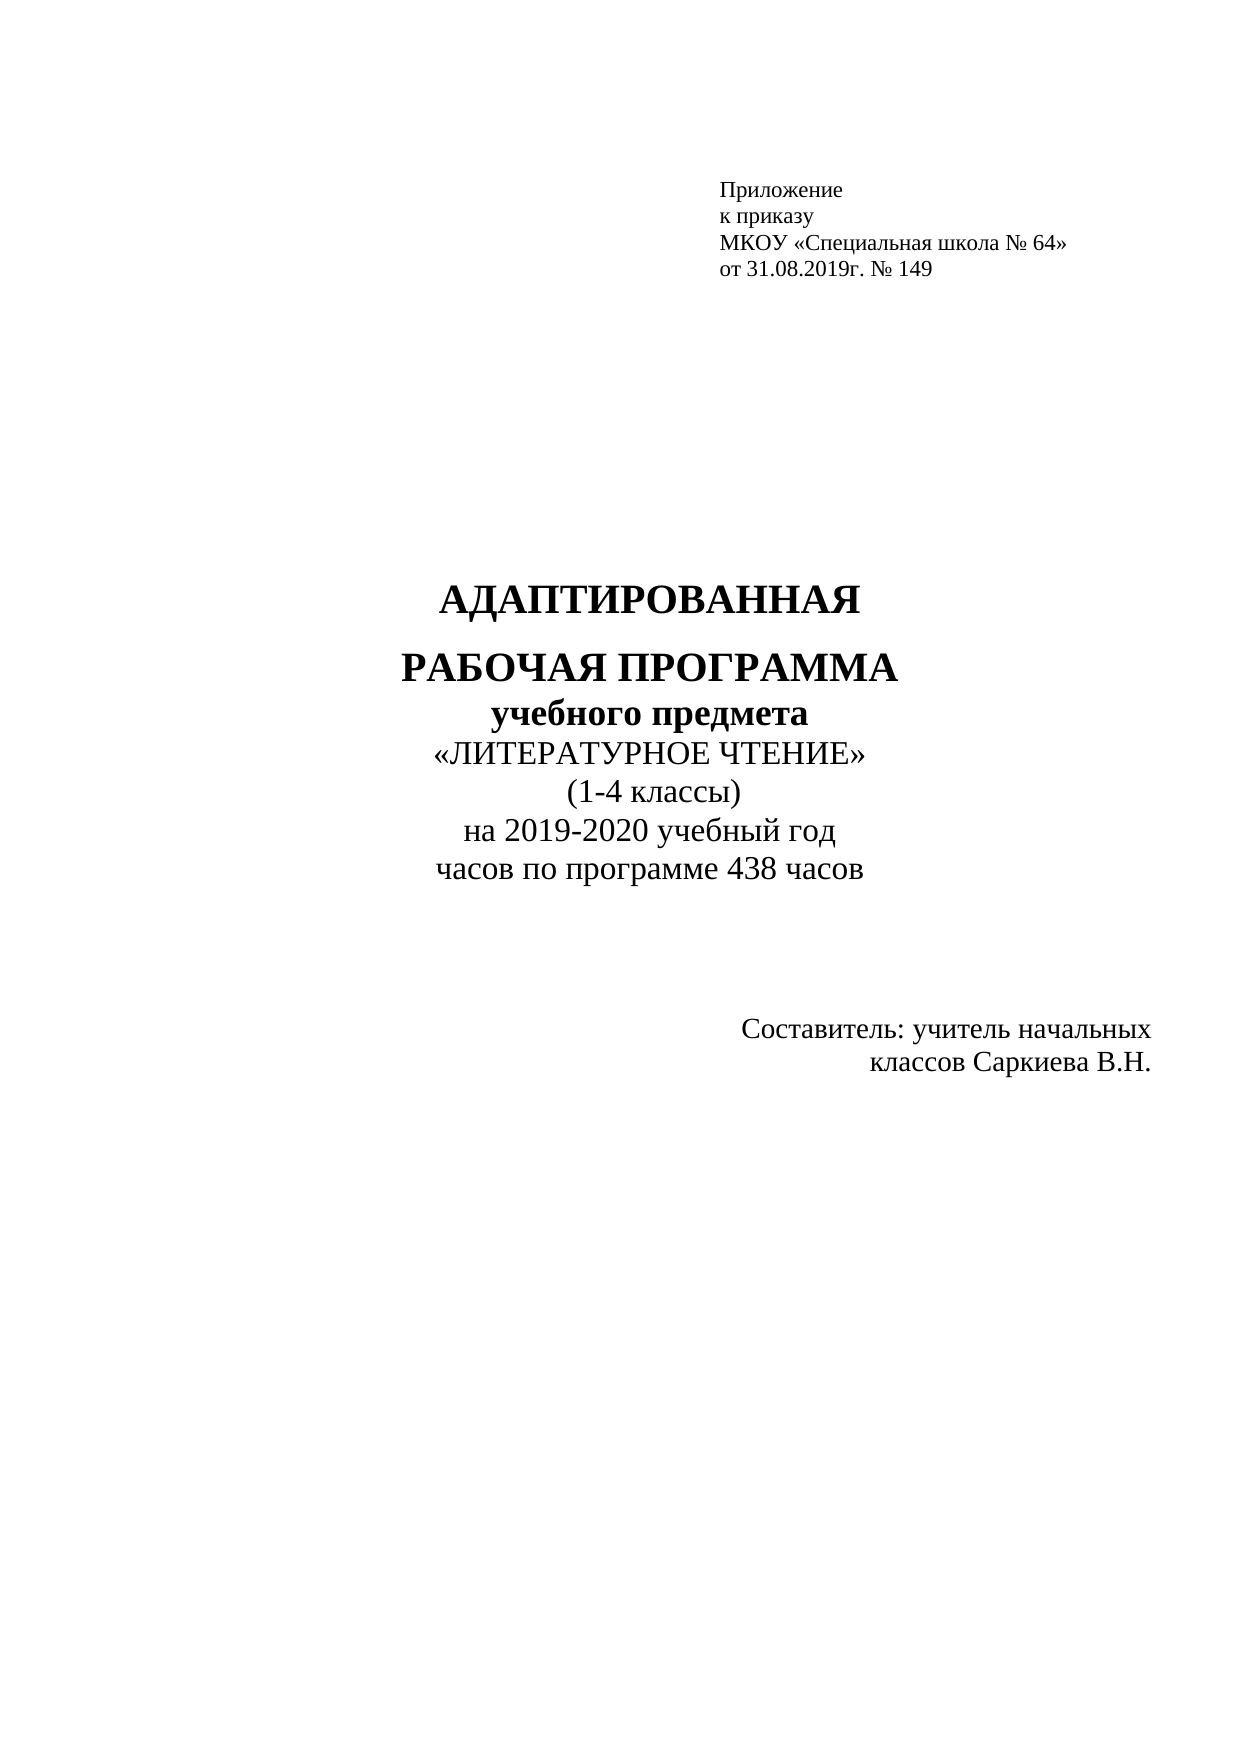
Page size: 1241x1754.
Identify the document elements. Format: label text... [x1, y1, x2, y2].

text АДАПТИРОВАННАЯ [148, 575, 1152, 623]
text «ЛИТЕРАТУРНОЕ ЧТЕНИЕ» [148, 733, 1152, 771]
text Составитель: учитель начальных классов Саркиева В.Н. [148, 1011, 1152, 1078]
text учебного предмета [148, 690, 1152, 733]
text (1-4 классы) [148, 771, 1152, 810]
text РАБОЧАЯ ПРОГРАММА [148, 642, 1152, 690]
text часов по программе 438 часов [148, 848, 1152, 886]
text на 2019-2020 учебный год [148, 810, 1152, 848]
table_header Приложение к приказу МКОУ «Специальная школа № 64» от 31.08.2019г. № 149 [708, 176, 1133, 281]
